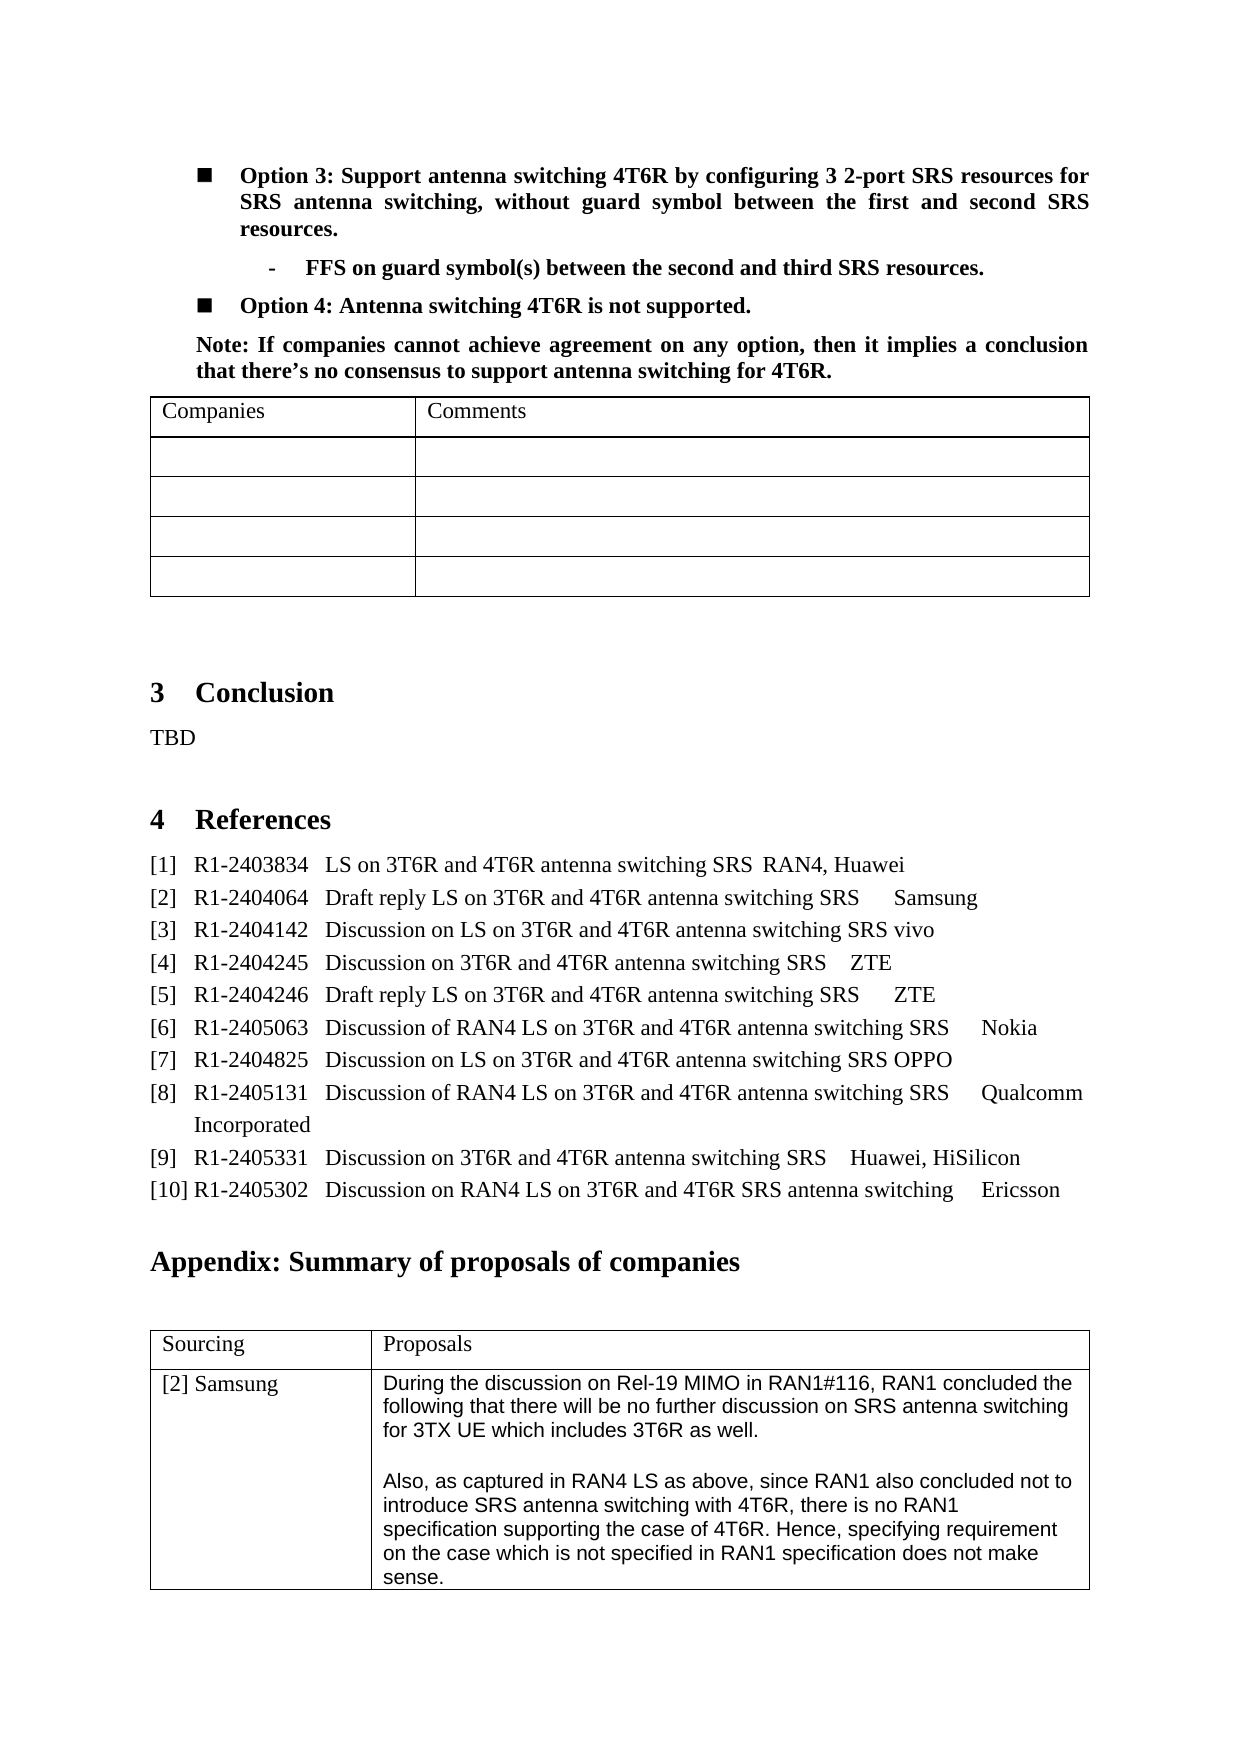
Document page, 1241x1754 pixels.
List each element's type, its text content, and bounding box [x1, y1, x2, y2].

list R1-2405331 Discussion on 3T6R and 4T6R antenna switching SRS Huawei, HiSilicon [150, 1141, 1090, 1173]
table_cell [416, 517, 1089, 556]
subtitle References [150, 802, 1090, 836]
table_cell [372, 1370, 1089, 1588]
list R1-2403834 LS on 3T6R and 4T6R antenna switching SRS RAN4, Huawei [150, 848, 1090, 881]
table_cell [416, 438, 1089, 476]
subtitle Conclusion [150, 675, 1090, 708]
subtitle Appendix: Summary of proposals of companies [150, 1244, 1090, 1278]
table_cell [151, 477, 415, 516]
list R1-2405302 Discussion on RAN4 LS on 3T6R and 4T6R SRS antenna switching Ericsson [150, 1173, 1090, 1206]
table_header Proposals [372, 1331, 1089, 1369]
list Option 4: Antenna switching 4T6R is not supported. [196, 292, 1090, 319]
list FFS on guard symbol(s) between the second and third SRS resources. [268, 253, 1090, 280]
list R1-2404245 Discussion on 3T6R and 4T6R antenna switching SRS ZTE [150, 946, 1090, 978]
table_cell [151, 438, 415, 476]
text TBD [150, 724, 1090, 751]
list R1-2405131 Discussion of RAN4 LS on 3T6R and 4T6R antenna switching SRS Qualcomm Incorporated [150, 1076, 1090, 1141]
table_cell [151, 557, 415, 596]
table_cell [416, 477, 1089, 516]
table_header Companies [151, 398, 415, 436]
list Option 3: Support antenna switching 4T6R by configuring 3 2-port SRS resources for SRS antenna switching, without guard symbol between the first and second SRS resources. [196, 162, 1090, 241]
list R1-2405063 Discussion of RAN4 LS on 3T6R and 4T6R antenna switching SRS Nokia [150, 1011, 1090, 1043]
list R1-2404142 Discussion on LS on 3T6R and 4T6R antenna switching SRS vivo [150, 913, 1090, 946]
list R1-2404825 Discussion on LS on 3T6R and 4T6R antenna switching SRS OPPO [150, 1043, 1090, 1076]
table_header Comments [416, 398, 1089, 436]
list R1-2404246 Draft reply LS on 3T6R and 4T6R antenna switching SRS ZTE [150, 978, 1090, 1011]
table_cell [151, 517, 415, 556]
list R1-2404064 Draft reply LS on 3T6R and 4T6R antenna switching SRS Samsung [150, 881, 1090, 913]
table_cell [416, 557, 1089, 596]
text Note: If companies cannot achieve agreement on any option, then it implies a conclusion that there’s no consensus to support antenna switching for 4T6R. [196, 331, 1090, 384]
table_header Sourcing [151, 1331, 371, 1369]
table_cell [2] Samsung [151, 1370, 371, 1588]
